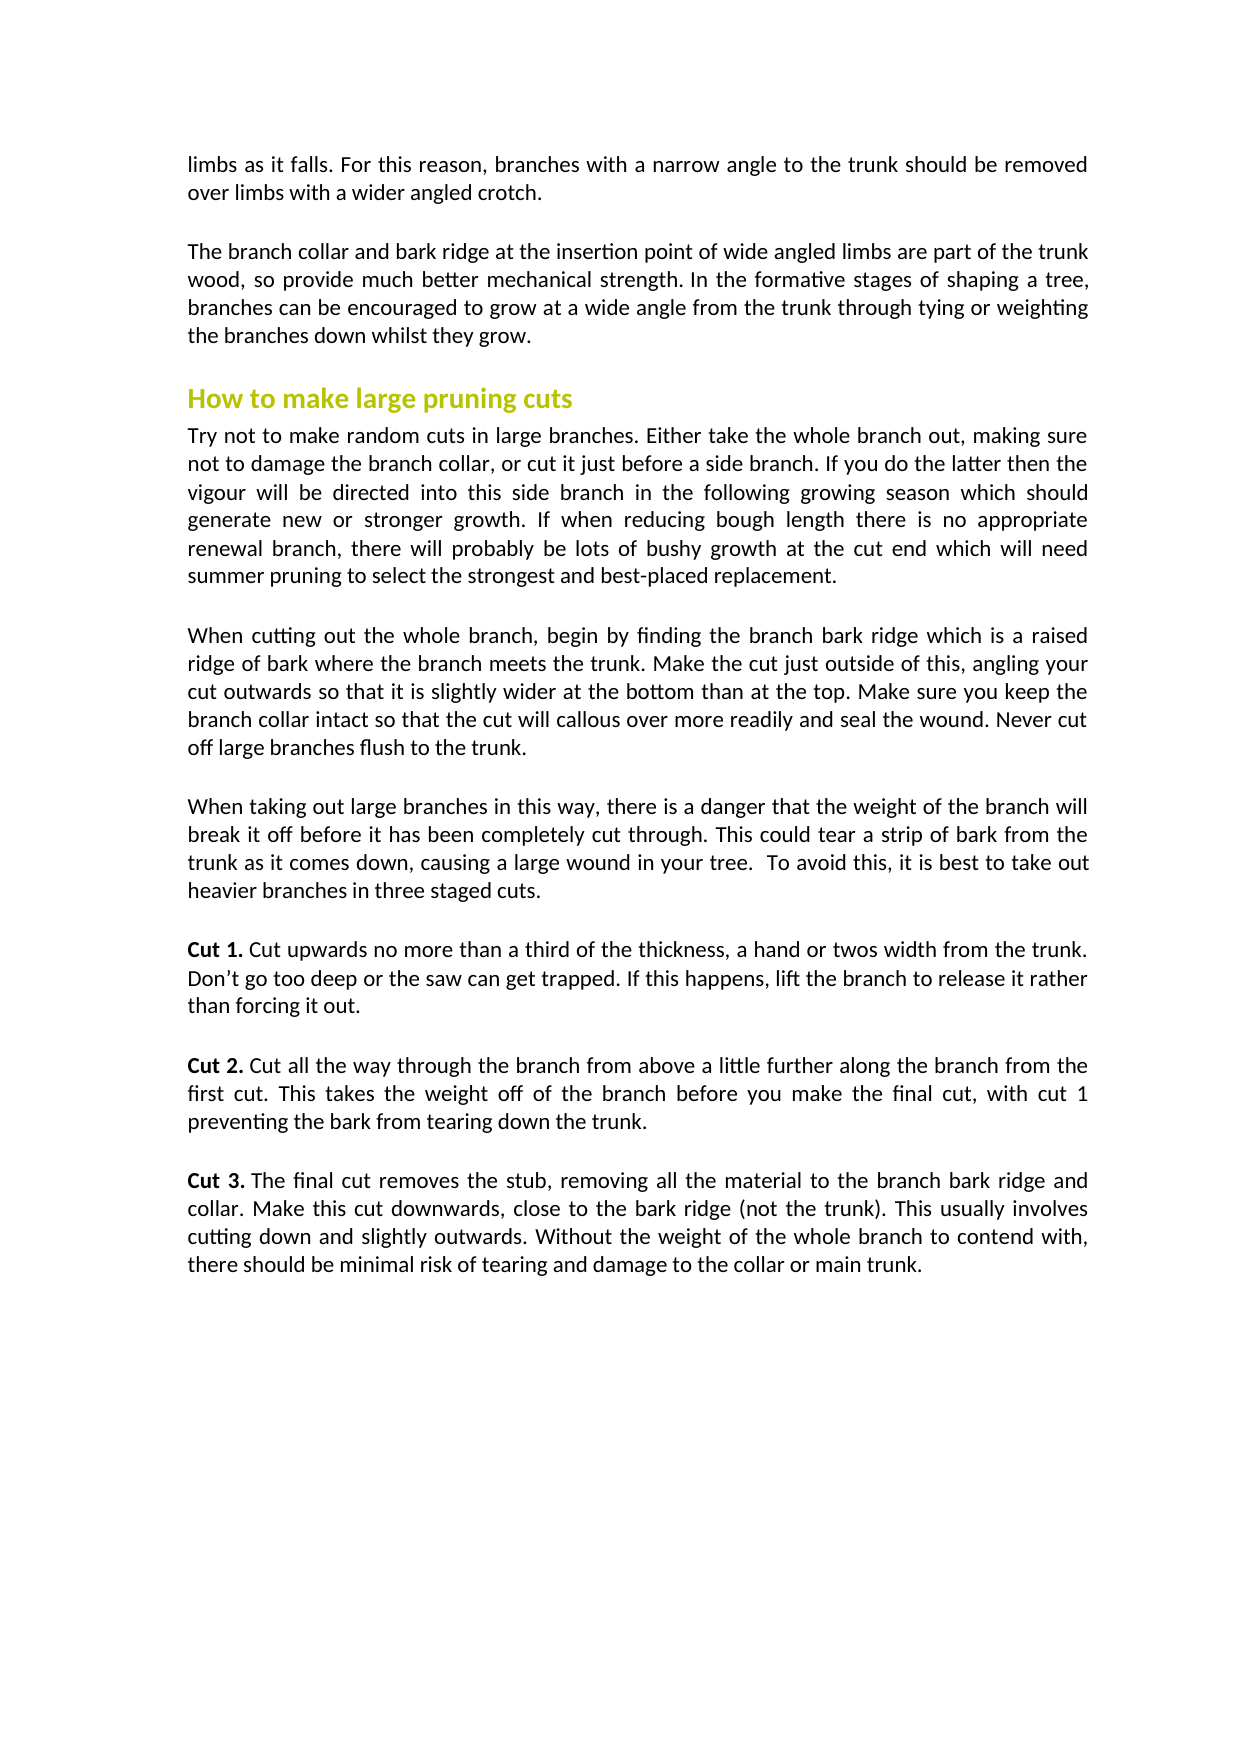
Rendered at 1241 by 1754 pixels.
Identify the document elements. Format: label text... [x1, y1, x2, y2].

text The branch collar and bark ridge at the insertion point of wide angled limbs are part of the trunk wood, so provide much better mechanical strength. In the formative stages of shaping a tree, branches can be encouraged to grow at a wide angle from the trunk through tying or weighting the branches down whilst they grow. [187, 237, 1090, 349]
subtitle How to make large pruning cuts [187, 381, 1090, 416]
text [187, 150, 1090, 206]
text Cut 3. The final cut removes the stub, removing all the material to the branch bark ridge and collar. Make this cut downwards, close to the bark ridge (not the trunk). This usually involves cutting down and slightly outwards. Without the weight of the whole branch to contend with, there should be minimal risk of tearing and damage to the collar or main trunk. [187, 1166, 1090, 1278]
text When taking out large branches in this way, there is a danger that the weight of the branch will break it off before it has been completely cut through. This could tear a strip of bark from the trunk as it comes down, causing a large wound in your tree. To avoid this, it is best to take out heavier branches in three staged cuts. [187, 792, 1090, 904]
text Cut 1. Cut upwards no more than a third of the thickness, a hand or twos width from the trunk. Don’t go too deep or the saw can get trapped. If this happens, lift the branch to release it rather than forcing it out. [187, 936, 1090, 1020]
text Try not to make random cuts in large branches. Either take the whole branch out, making sure not to damage the branch collar, or cut it just before a side branch. If you do the latter then the vigour will be directed into this side branch in the following growing season which should generate new or stronger growth. If when reducing bough length there is no appropriate renewal branch, there will probably be lots of bushy growth at the cut end which will need summer pruning to select the strongest and best-placed replacement. [187, 422, 1090, 590]
text Cut 2. Cut all the way through the branch from above a little further along the branch from the first cut. This takes the weight off of the branch before you make the final cut, with cut 1 preventing the bark from tearing down the trunk. [187, 1051, 1090, 1135]
text When cutting out the whole branch, begin by finding the branch bark ridge which is a raised ridge of bark where the branch meets the trunk. Make the cut just outside of this, angling your cut outwards so that it is slightly wider at the bottom than at the top. Make sure you keep the branch collar intact so that the cut will callous over more readily and seal the wound. Never cut off large branches flush to the trunk. [187, 621, 1090, 761]
